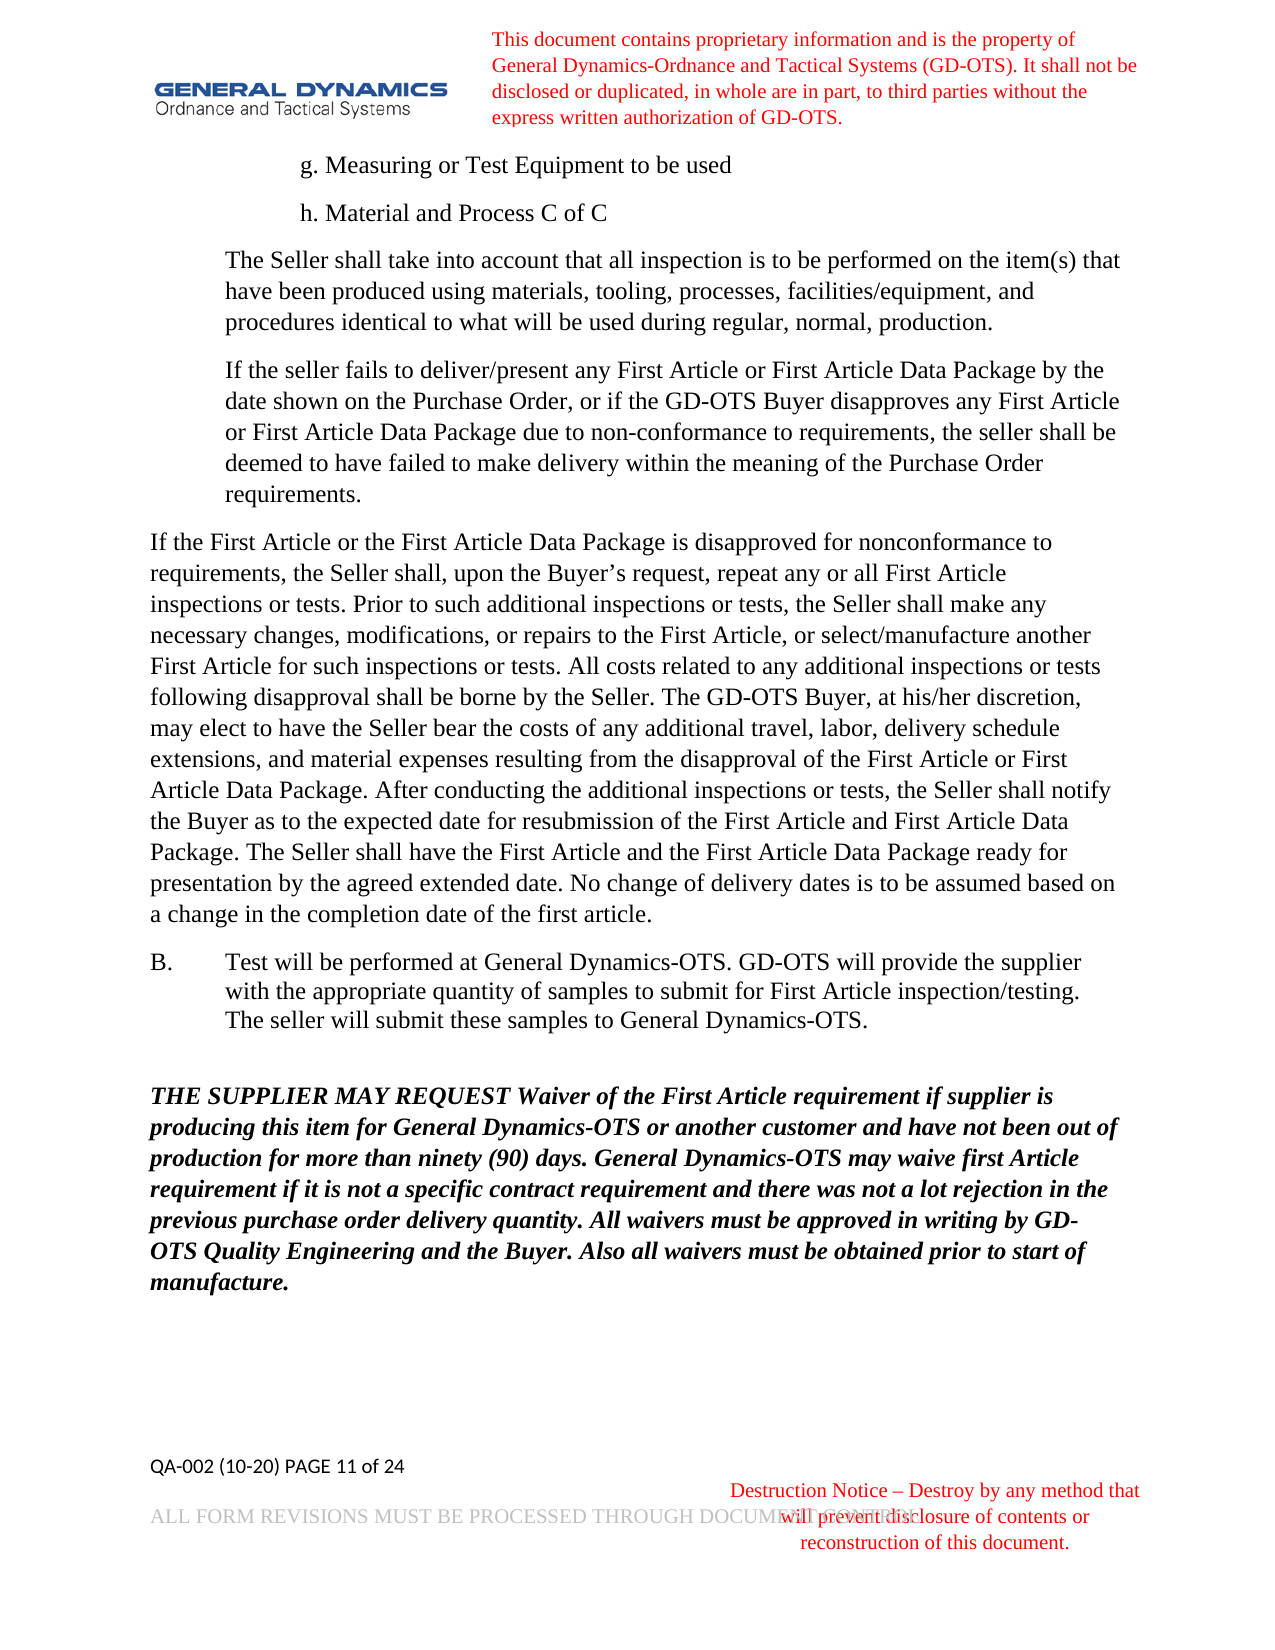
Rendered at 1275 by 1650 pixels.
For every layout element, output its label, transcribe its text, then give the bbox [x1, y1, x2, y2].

text THE SUPPLIER MAY REQUEST Waiver of the First Article requirement if supplier is producing this item for General Dynamics-OTS or another customer and have not been out of production for more than ninety (90) days. General Dynamics-OTS may waive first Article requirement if it is not a specific contract requirement and there was not a lot rejection in the previous purchase order delivery quantity. All waivers must be approved in writing by GD-OTS Quality Engineering and the Buyer. Also all waivers must be obtained prior to start of manufacture. [150, 1081, 1125, 1296]
text If the First Article or the First Article Data Package is disapproved for nonconformance to requirements, the Seller shall, upon the Buyer’s request, repeat any or all First Article inspections or tests. Prior to such additional inspections or tests, the Seller shall make any necessary changes, modifications, or repairs to the First Article, or select/manufacture another First Article for such inspections or tests. All costs related to any additional inspections or tests following disapproval shall be borne by the Seller. The GD-OTS Buyer, at his/her discretion, may elect to have the Seller bear the costs of any additional travel, labor, delivery schedule extensions, and material expenses resulting from the disapproval of the First Article or First Article Data Package. After conducting the additional inspections or tests, the Seller shall notify the Buyer as to the expected date for resubmission of the First Article and First Article Data Package. The Seller shall have the First Article and the First Article Data Package ready for presentation by the agreed extended date. No change of delivery dates is to be assumed based on a change in the completion date of the first article. [150, 527, 1125, 928]
text If the seller fails to deliver/present any First Article or First Article Data Package by the date shown on the Purchase Order, or if the GD-OTS Buyer disapproves any First Article or First Article Data Package due to non-conformance to requirements, the seller shall be deemed to have failed to make delivery within the meaning of the Purchase Order requirements. [225, 355, 1125, 508]
list Test will be performed at General Dynamics-OTS. GD-OTS will provide the supplier with the appropriate quantity of samples to submit for First Article inspection/testing. The seller will submit these samples to General Dynamics-OTS. [150, 947, 1125, 1033]
text g. Measuring or Test Equipment to be used [225, 150, 1125, 179]
text The Seller shall take into account that all inspection is to be performed on the item(s) that have been produced using materials, tooling, processes, facilities/equipment, and procedures identical to what will be used during regular, normal, production. [225, 245, 1125, 336]
picture [150, 75, 451, 127]
text h. Material and Process C of C [225, 198, 1125, 226]
